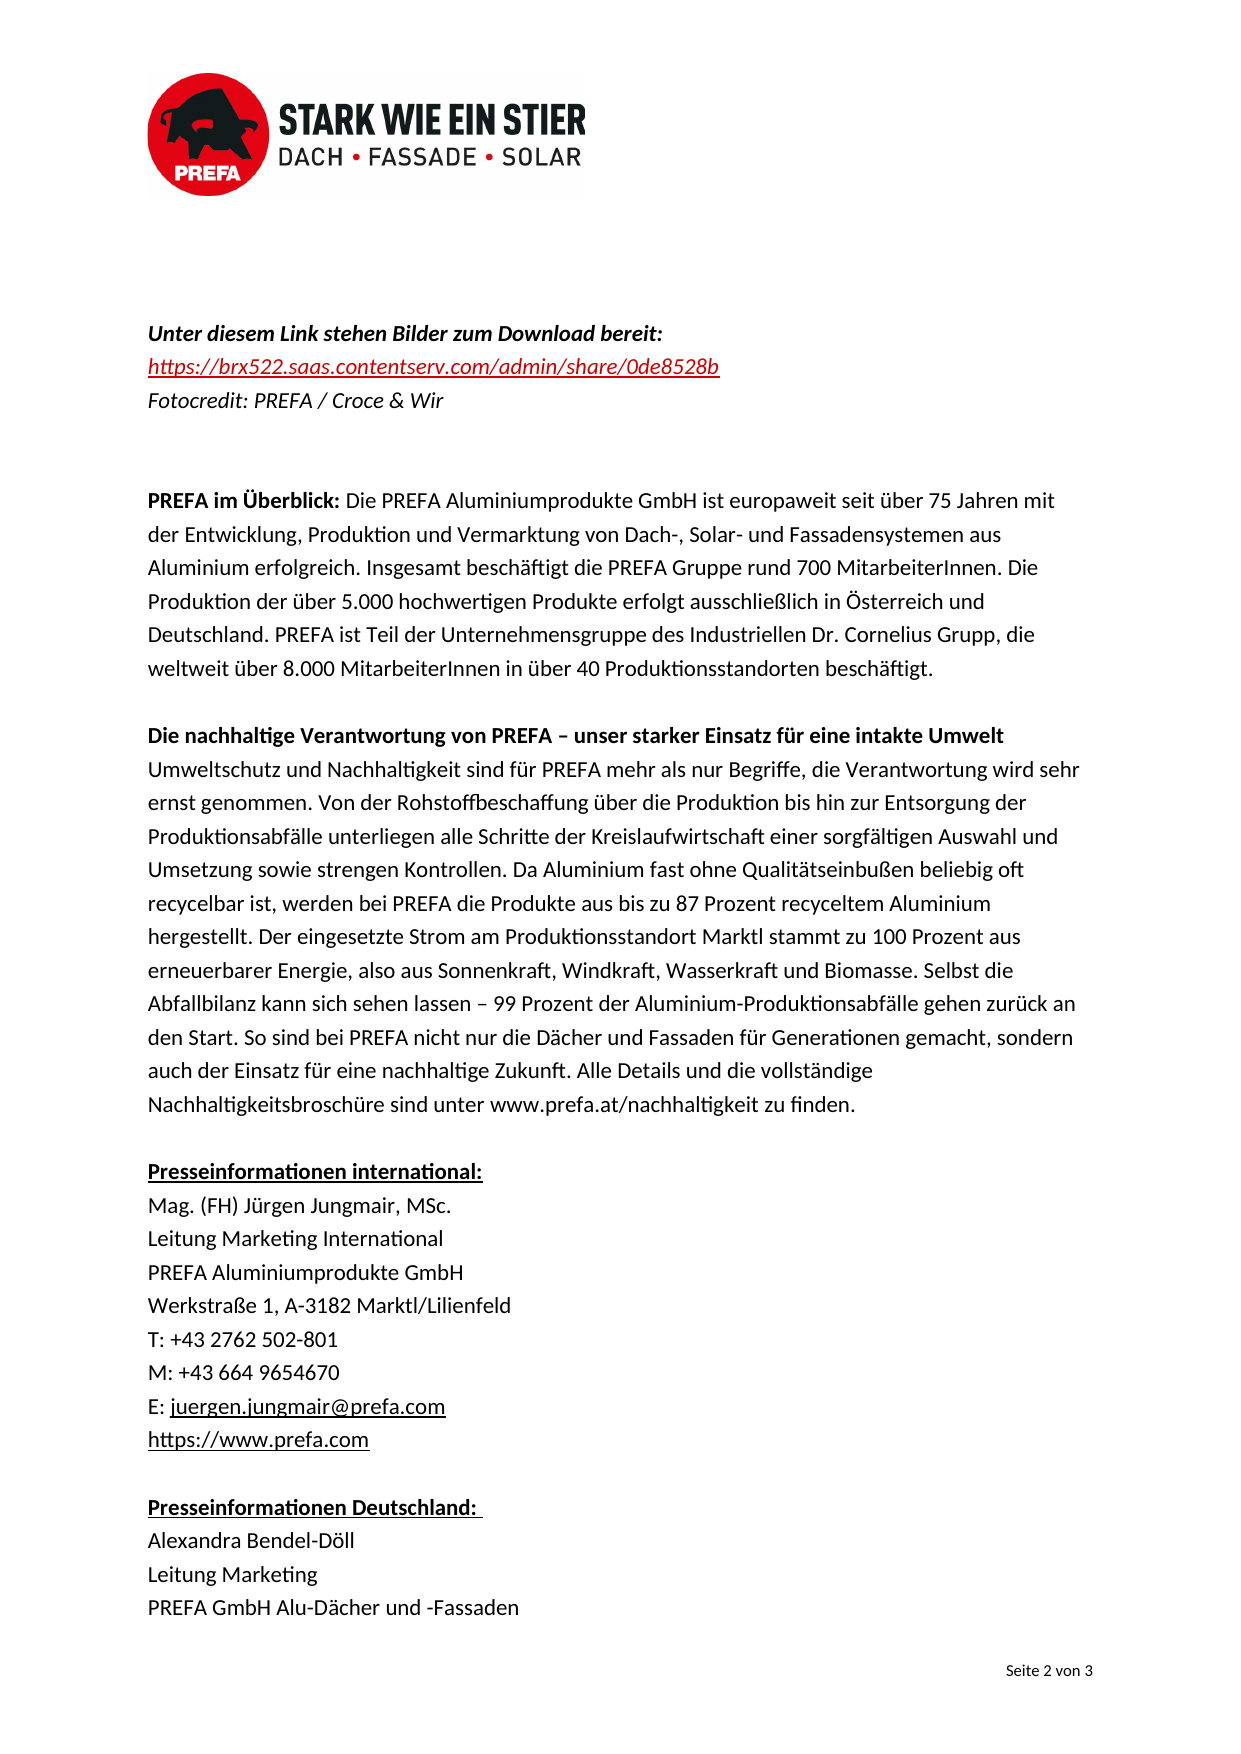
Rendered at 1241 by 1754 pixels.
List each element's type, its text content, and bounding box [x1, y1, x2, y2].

text Alexandra Bendel-Döll Leitung Marketing PREFA GmbH Alu-Dächer und -Fassaden [148, 1526, 1093, 1621]
text PREFA im Überblick: Die PREFA Aluminiumprodukte GmbH ist europaweit seit über 75 Jahren mit der Entwicklung, Produktion und Vermarktung von Dach-, Solar- und Fassadensystemen aus Aluminium erfolgreich. Insgesamt beschäftigt die PREFA Gruppe rund 700 MitarbeiterInnen. Die Produktion der über 5.000 hochwertigen Produkte erfolgt ausschließlich in Österreich und Deutschland. PREFA ist Teil der Unternehmensgruppe des Industriellen Dr. Cornelius Grupp, die weltweit über 8.000 MitarbeiterInnen in über 40 Produktionsstandorten beschäftigt. [148, 486, 1093, 682]
text Die nachhaltige Verantwortung von PREFA – unser starker Einsatz für eine intakte Umwelt [148, 721, 1093, 749]
text Presseinformationen international: Mag. (FH) Jürgen Jungmair, MSc. Leitung Marketing International PREFA Aluminiumprodukte GmbH Werkstraße 1, A-3182 Marktl/Lilienfeld T: +43 2762 502-801 [148, 1157, 1093, 1353]
text https://brx522.saas.contentserv.com/admin/share/0de8528b [148, 352, 1093, 380]
text https://www.prefa.com [148, 1426, 1093, 1454]
text Fotocredit: PREFA / Croce & Wir [148, 386, 1093, 414]
text M: +43 664 9654670 [148, 1358, 1093, 1387]
picture [147, 73, 586, 196]
text Presseinformationen Deutschland: [148, 1493, 1093, 1521]
text E: juergen.jungmair@prefa.com [148, 1392, 1093, 1420]
text Unter diesem Link stehen Bilder zum Download bereit: [148, 319, 1093, 347]
text Umweltschutz und Nachhaltigkeit sind für PREFA mehr als nur Begriffe, die Verantwortung wird sehr ernst genommen. Von der Rohstoffbeschaffung über die Produktion bis hin zur Entsorgung der Produktionsabfälle unterliegen alle Schritte der Kreislaufwirtschaft einer sorgfältigen Auswahl und Umsetzung sowie strengen Kontrollen. Da Aluminium fast ohne Qualitätseinbußen beliebig oft recycelbar ist, werden bei PREFA die Produkte aus bis zu 87 Prozent recyceltem Aluminium hergestellt. Der eingesetzte Strom am Produktionsstandort Marktl stammt zu 100 Prozent aus erneuerbarer Energie, also aus Sonnenkraft, Windkraft, Wasserkraft und Biomasse. Selbst die Abfallbilanz kann sich sehen lassen – 99 Prozent der Aluminium-Produktionsabfälle gehen zurück an den Start. So sind bei PREFA nicht nur die Dächer und Fassaden für Generationen gemacht, sondern auch der Einsatz für eine nachhaltige Zukunft. Alle Details und die vollständige Nachhaltigkeitsbroschüre sind unter www.prefa.at/nachhaltigkeit zu finden. [148, 755, 1093, 1118]
